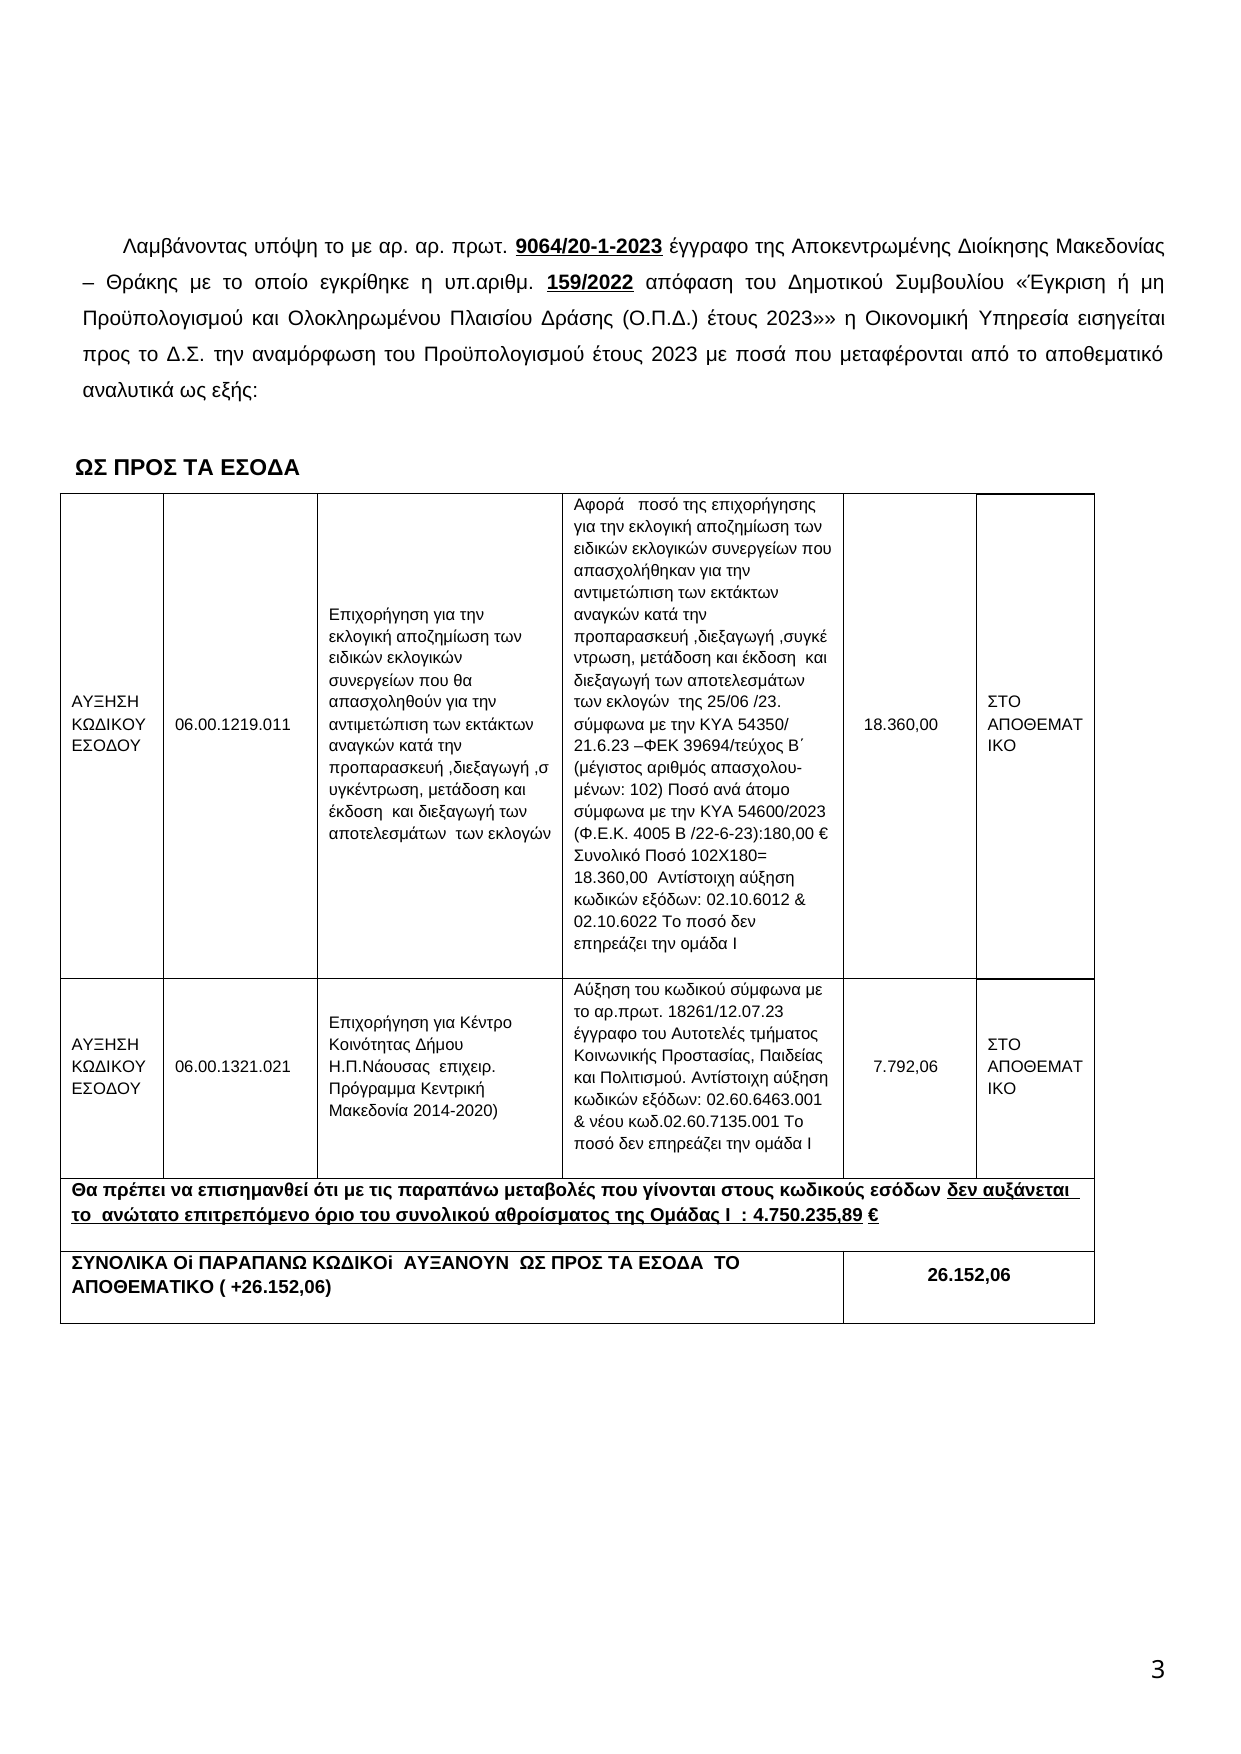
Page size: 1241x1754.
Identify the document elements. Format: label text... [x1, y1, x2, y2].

table_cell 26.152,06 [844, 1252, 1094, 1323]
table_cell Επιχορήγηση για Κέντρο Κοινότητας Δήμου Η.Π.Νάουσας επιχειρ. Πρόγραμμα Κεντρική Μακεδονία 2014-2020) [318, 979, 562, 1178]
table_cell ΑΥΞΗΣΗ ΚΩΔΙΚΟΥ ΕΣΟΔΟΥ [61, 979, 163, 1178]
table_cell Αύξηση του κωδικού σύμφωνα με το αρ.πρωτ. 18261/12.07.23 έγγραφο του Αυτοτελές τμήματος Κοινωνικής Προστασίας, Παιδείας και Πολιτισμού. Αντίστοιχη αύξηση κωδικών εξόδων: 02.60.6463.001 & νέου κωδ.02.60.7135.001 Το ποσό δεν επηρεάζει την ομάδα Ι [563, 979, 843, 1178]
table_cell ΣΤΟ ΑΠΟΘΕΜΑΤΙΚΟ [977, 980, 1094, 1178]
table_header Αφορά ποσό της επιχορήγησης για την εκλογική αποζημίωση των ειδικών εκλογικών συνεργείων που απασχολήθηκαν για την αντιμετώπιση των εκτάκτων αναγκών κατά την προπαρασκευή ,διεξαγωγή ,συγκέντρωση, μετάδοση και έκδοση και διεξαγωγή των αποτελεσμάτων των εκλογών της 25/06 /23. σύμφωνα με την ΚΥΑ 54350/ 21.6.23 –ΦΕΚ 39694/τεύχος Β΄ (μέγιστος αριθμός απασχολου-μένων: 102) Ποσό ανά άτομο σύμφωνα με την ΚΥΑ 54600/2023 (Φ.Ε.Κ. 4005 Β /22-6-23):180,00 € Συνολικό Ποσό 102Χ180= 18.360,00 Αντίστοιχη αύξηση κωδικών εξόδων: 02.10.6012 & 02.10.6022 Το ποσό δεν επηρεάζει την ομάδα Ι [563, 494, 843, 978]
table_header 06.00.1219.011 [164, 494, 317, 978]
text ΩΣ ΠΡΟΣ ΤΑ ΕΣΟΔΑ [75, 453, 1165, 480]
table_cell Θα πρέπει να επισημανθεί ότι με τις παραπάνω μεταβολές που γίνονται στους κωδικούς εσόδων δεν αυξάνεται το ανώτατο επιτρεπόμενο όριο του συνολικού αθροίσματος της Ομάδας Ι : 4.750.235,89 € [61, 1179, 1094, 1251]
table_header Επιχορήγηση για την εκλογική αποζημίωση των ειδικών εκλογικών συνεργείων που θα απασχοληθούν για την αντιμετώπιση των εκτάκτων αναγκών κατά την προπαρασκευή ,διεξαγωγή ,συγκέντρωση, μετάδοση και έκδοση και διεξαγωγή των αποτελεσμάτων των εκλογών [318, 494, 562, 978]
table_cell 7.792,06 [844, 979, 976, 1178]
table_cell ΣΥΝΟΛΙΚΑ Οi ΠΑΡΑΠΑΝΩ ΚΩΔΙΚΟi ΑΥΞΑΝΟΥΝ ΩΣ ΠΡΟΣ ΤΑ ΕΣΟΔΑ ΤΟ ΑΠΟΘΕΜΑΤΙΚΟ ( +26.152,06) [61, 1252, 843, 1323]
table_header ΣΤΟ ΑΠΟΘΕΜΑΤΙΚΟ [977, 495, 1094, 978]
text Λαμβάνοντας υπόψη το με αρ. αρ. πρωτ. 9064/20-1-2023 έγγραφο της Αποκεντρωμένης Διοίκησης Μακεδονίας – Θράκης με το οποίο εγκρίθηκε η υπ.αριθμ. 159/2022 απόφαση του Δημοτικού Συμβουλίου «Έγκριση ή μη Προϋπολογισμού και Ολοκληρωμένου Πλαισίου Δράσης (Ο.Π.Δ.) έτους 2023»» η Οικονομική Υπηρεσία εισηγείται προς το Δ.Σ. την αναμόρφωση του Προϋπολογισμού έτους 2023 με ποσά που μεταφέρονται από το αποθεματικό αναλυτικά ως εξής: [75, 234, 1165, 402]
table_header 18.360,00 [844, 494, 976, 978]
table_cell 06.00.1321.021 [164, 979, 317, 1178]
table_header ΑΥΞΗΣΗ ΚΩΔΙΚΟΥ ΕΣΟΔΟΥ [61, 494, 163, 978]
